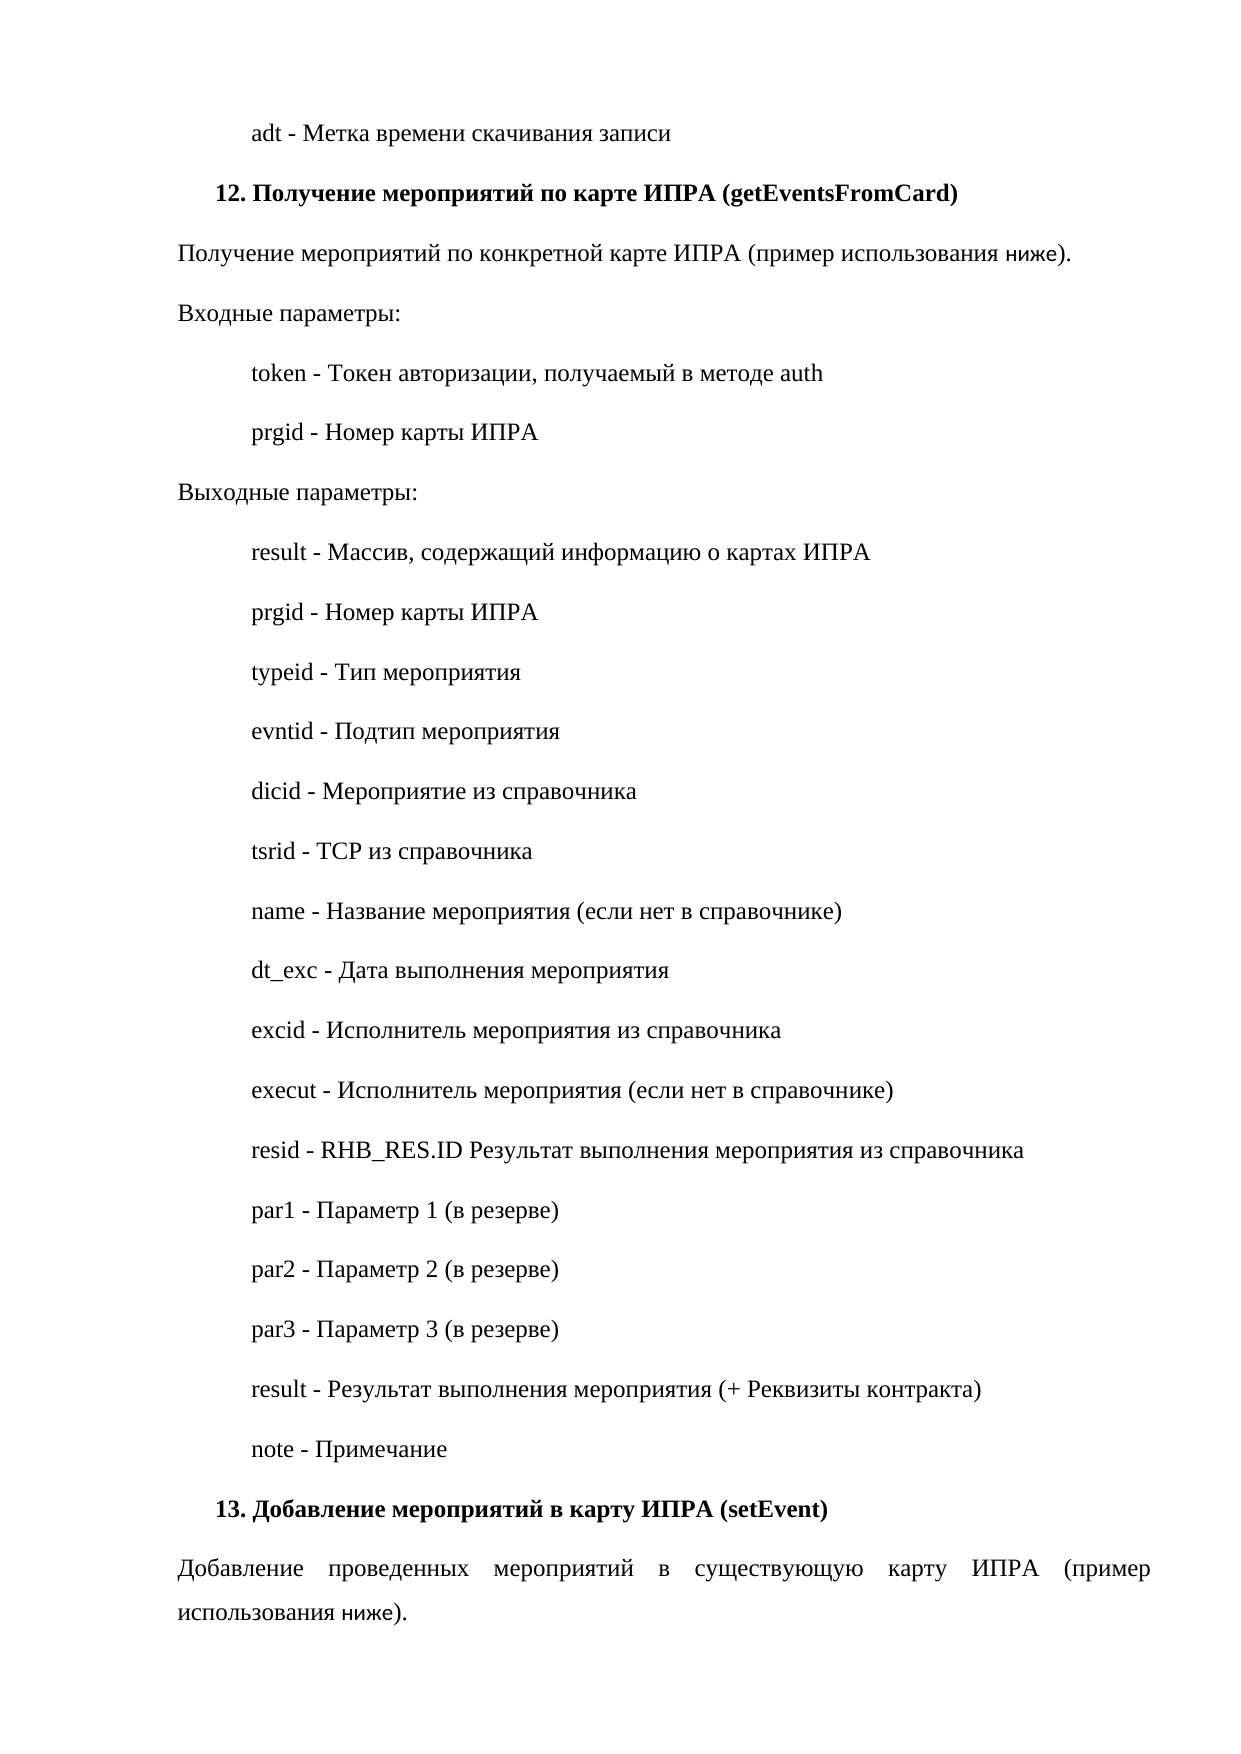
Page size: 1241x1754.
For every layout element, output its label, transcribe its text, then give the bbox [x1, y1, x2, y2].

text token - Токен авторизации, получаемый в методе auth [177, 358, 1152, 386]
text result - Результат выполнения мероприятия (+ Реквизиты контракта) [177, 1374, 1152, 1403]
list Добавление мероприятий в карту ИПРА (setEvent) [215, 1494, 1152, 1522]
list Получение мероприятий по карте ИПРА (getEventsFromCard) [215, 178, 1152, 207]
text prgid - Номер карты ИПРА [177, 417, 1152, 446]
text typeid - Тип мероприятия [177, 657, 1152, 685]
text result - Массив, содержащий информацию о картах ИПРА [177, 537, 1152, 566]
text par1 - Параметр 1 (в резерве) [177, 1195, 1152, 1223]
text name - Название мероприятия (если нет в справочнике) [177, 896, 1152, 924]
text excid - Исполнитель мероприятия из справочника [177, 1015, 1152, 1044]
text Входные параметры: [177, 298, 1152, 327]
text par2 - Параметр 2 (в резерве) [177, 1254, 1152, 1283]
text adt - Метка времени скачивания записи [177, 118, 1152, 147]
text dt_exc - Дата выполнения мероприятия [177, 956, 1152, 984]
text Добавление проведенных мероприятий в существующую карту ИПРА (пример использования ниже). [177, 1553, 1152, 1626]
text resid - RHB_RES.ID Результат выполнения мероприятия из справочника [177, 1135, 1152, 1164]
text par3 - Параметр 3 (в резерве) [177, 1314, 1152, 1343]
text Получение мероприятий по конкретной карте ИПРА (пример использования ниже). [177, 238, 1152, 267]
text dicid - Мероприятие из справочника [177, 776, 1152, 805]
text prgid - Номер карты ИПРА [177, 597, 1152, 626]
text note - Примечание [177, 1434, 1152, 1463]
text tsrid - ТСР из справочника [177, 836, 1152, 865]
text evntid - Подтип мероприятия [177, 716, 1152, 745]
text Выходные параметры: [177, 477, 1152, 506]
text execut - Исполнитель мероприятия (если нет в справочнике) [177, 1075, 1152, 1104]
